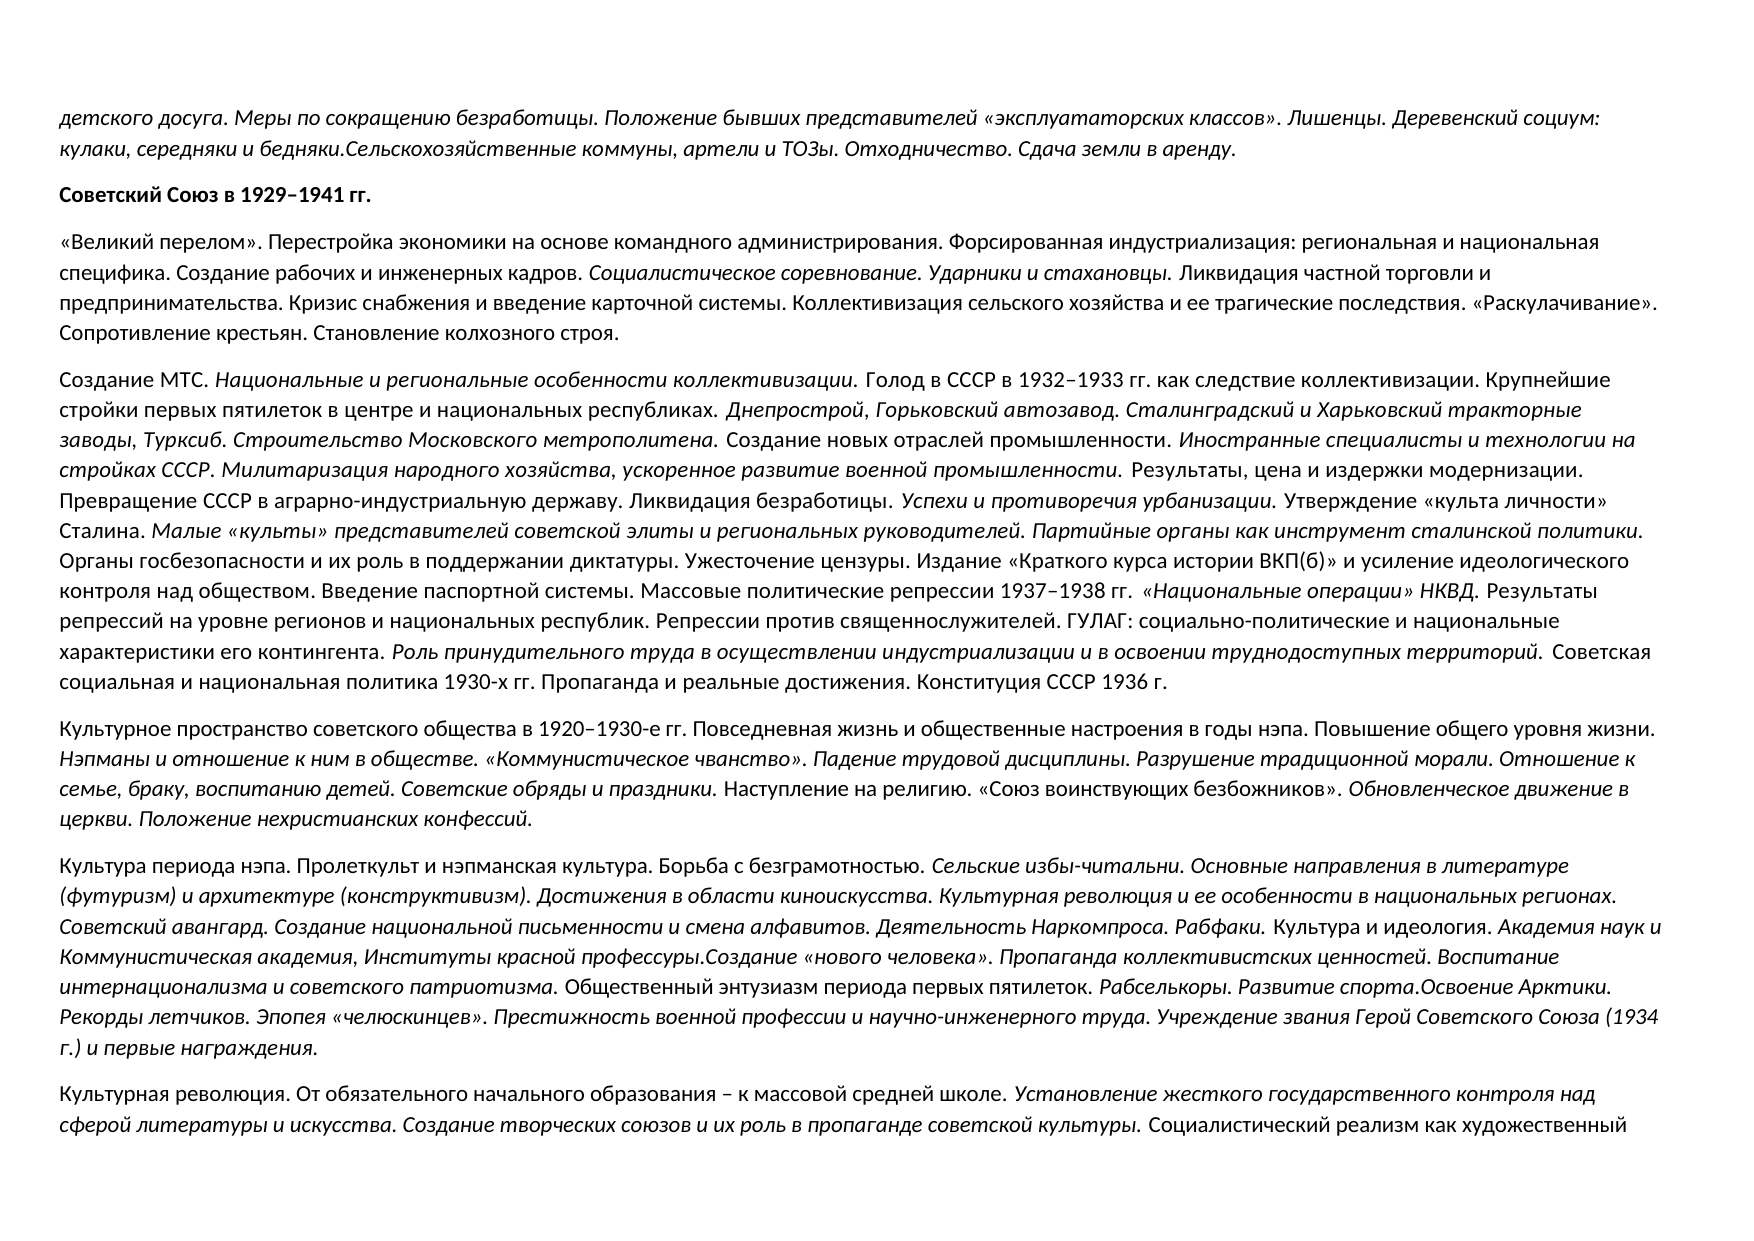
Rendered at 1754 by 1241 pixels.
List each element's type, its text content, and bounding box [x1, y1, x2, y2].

text Культурное пространство советского общества в 1920–1930-е гг. Повседневная жизнь и общественные настроения в годы нэпа. Повышение общего уровня жизни. Нэпманы и отношение к ним в обществе. «Коммунистическое чванство». Падение трудовой дисциплины. Разрушение традиционной морали. Отношение к семье, браку, воспитанию детей. Советские обряды и праздники. Наступление на религию. «Союз воинствующих безбожников». Обновленческое движение в церкви. Положение нехристианских конфессий. [59, 714, 1665, 832]
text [59, 1079, 1665, 1138]
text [59, 103, 1665, 162]
text Культура периода нэпа. Пролеткульт и нэпманская культура. Борьба с безграмотностью. Сельские избы-читальни. Основные направления в литературе (футуризм) и архитектуре (конструктивизм). Достижения в области киноискусства. Культурная революция и ее особенности в национальных регионах. Советский авангард. Создание национальной письменности и смена алфавитов. Деятельность Наркомпроса. Рабфаки. Культура и идеология. Академия наук и Коммунистическая академия, Институты красной профессуры.Создание «нового человека». Пропаганда коллективистских ценностей. Воспитание интернационализма и советского патриотизма. Общественный энтузиазм периода первых пятилеток. Рабселькоры. Развитие спорта.Освоение Арктики. Рекорды летчиков. Эпопея «челюскинцев». Престижность военной профессии и научно-инженерного труда. Учреждение звания Герой Советского Союза (1934 г.) и первые награждения. [59, 851, 1665, 1061]
text «Великий перелом». Перестройка экономики на основе командного администрирования. Форсированная индустриализация: региональная и национальная специфика. Создание рабочих и инженерных кадров. Социалистическое соревнование. Ударники и стахановцы. Ликвидация частной торговли и предпринимательства. Кризис снабжения и введение карточной системы. Коллективизация сельского хозяйства и ее трагические последствия. «Раскулачивание». Сопротивление крестьян. Становление колхозного строя. [59, 227, 1665, 346]
text Создание МТС. Национальные и региональные особенности коллективизации. Голод в СССР в 1932–1933 гг. как следствие коллективизации. Крупнейшие стройки первых пятилеток в центре и национальных республиках. Днепрострой, Горьковский автозавод. Сталинградский и Харьковский тракторные заводы, Турксиб. Строительство Московского метрополитена. Создание новых отраслей промышленности. Иностранные специалисты и технологии на стройках СССР. Милитаризация народного хозяйства, ускоренное развитие военной промышленности. Результаты, цена и издержки модернизации. Превращение СССР в аграрно-индустриальную державу. Ликвидация безработицы. Успехи и противоречия урбанизации. Утверждение «культа личности» Сталина. Малые «культы» представителей советской элиты и региональных руководителей. Партийные органы как инструмент сталинской политики. Органы госбезопасности и их роль в поддержании диктатуры. Ужесточение цензуры. Издание «Краткого курса истории ВКП(б)» и усиление идеологического контроля над обществом. Введение паспортной системы. Массовые политические репрессии 1937–1938 гг. «Национальные операции» НКВД. Результаты репрессий на уровне регионов и национальных республик. Репрессии против священнослужителей. ГУЛАГ: социально-политические и национальные характеристики его контингента. Роль принудительного труда в осуществлении индустриализации и в освоении труднодоступных территорий. Советская социальная и национальная политика 1930-х гг. Пропаганда и реальные достижения. Конституция СССР 1936 г. [59, 365, 1665, 695]
text Советский Союз в 1929–1941 гг. [59, 181, 1665, 208]
